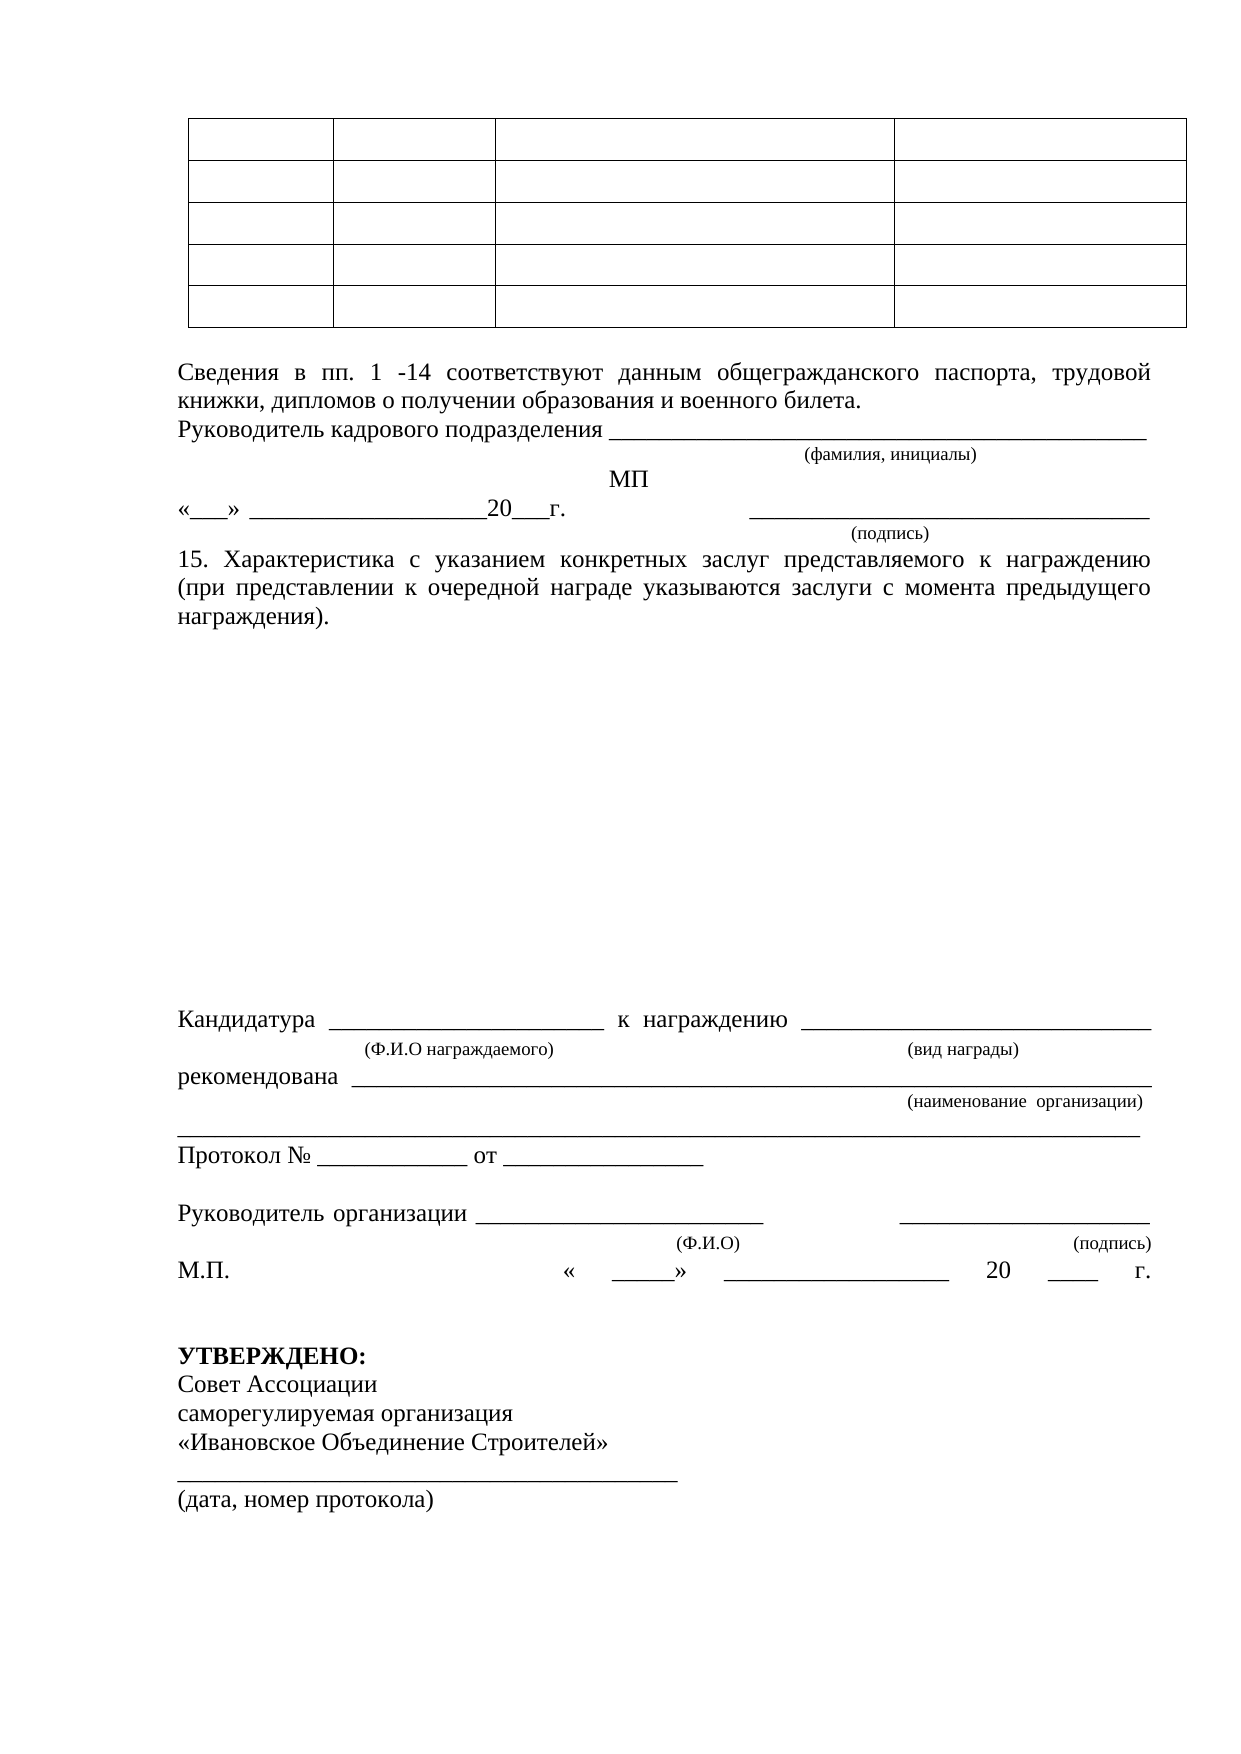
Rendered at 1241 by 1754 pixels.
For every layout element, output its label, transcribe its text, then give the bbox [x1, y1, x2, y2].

text Руководитель организации _______________________ ____________________ (Ф.И.О) (подпись) М.П. « _____» __________________ 20 ____ г. [177, 1198, 1152, 1312]
table_cell [496, 245, 894, 285]
table_cell [895, 119, 1186, 160]
table_cell [334, 286, 495, 327]
table_cell [334, 119, 495, 160]
text МП [177, 464, 1152, 493]
table_cell [895, 161, 1186, 202]
text (фамилия, инициалы) [177, 443, 1152, 464]
text ________________________________________ (дата, номер протокола) [177, 1456, 1152, 1513]
text Сведения в пп. 1 -14 соответствуют данным общегражданского паспорта, трудовой книжки, дипломов о получении образования и военного билета. [177, 357, 1152, 414]
text УТВЕРЖДЕНО: [177, 1341, 1152, 1369]
text Кандидатура ______________________ к награждению ____________________________ (Ф.И.О награждаемого) (вид награды) [177, 1004, 1152, 1061]
text рекомендована ________________________________________________________________ (наименование организации) _____________________________________________________________________________ [177, 1061, 1152, 1140]
table_cell [189, 119, 333, 160]
table_cell [496, 203, 894, 243]
table_cell [189, 245, 333, 285]
text «___» ___________________20___г. ________________________________ (подпись) [177, 493, 1152, 544]
text «Ивановское Объединение Строителей» [177, 1427, 1152, 1456]
table_cell [189, 286, 333, 327]
table_cell [189, 203, 333, 243]
table_cell [895, 203, 1186, 243]
text Совет Ассоциации [177, 1369, 1152, 1398]
text саморегулируемая организация [177, 1398, 1152, 1427]
table_cell [496, 286, 894, 327]
table_cell [189, 161, 333, 202]
text Руководитель кадрового подразделения ___________________________________________ [177, 414, 1152, 443]
text 15. Характеристика с указанием конкретных заслуг представляемого к награждению (при представлении к очередной награде указываются заслуги с момента предыдущего награждения). [177, 544, 1152, 630]
table_cell [334, 161, 495, 202]
table_cell [895, 245, 1186, 285]
table_cell [496, 119, 894, 160]
table_cell [334, 245, 495, 285]
table_cell [496, 161, 894, 202]
table_cell [895, 286, 1186, 327]
text Протокол № ____________ от ________________ [177, 1140, 1152, 1169]
table_cell [334, 203, 495, 243]
